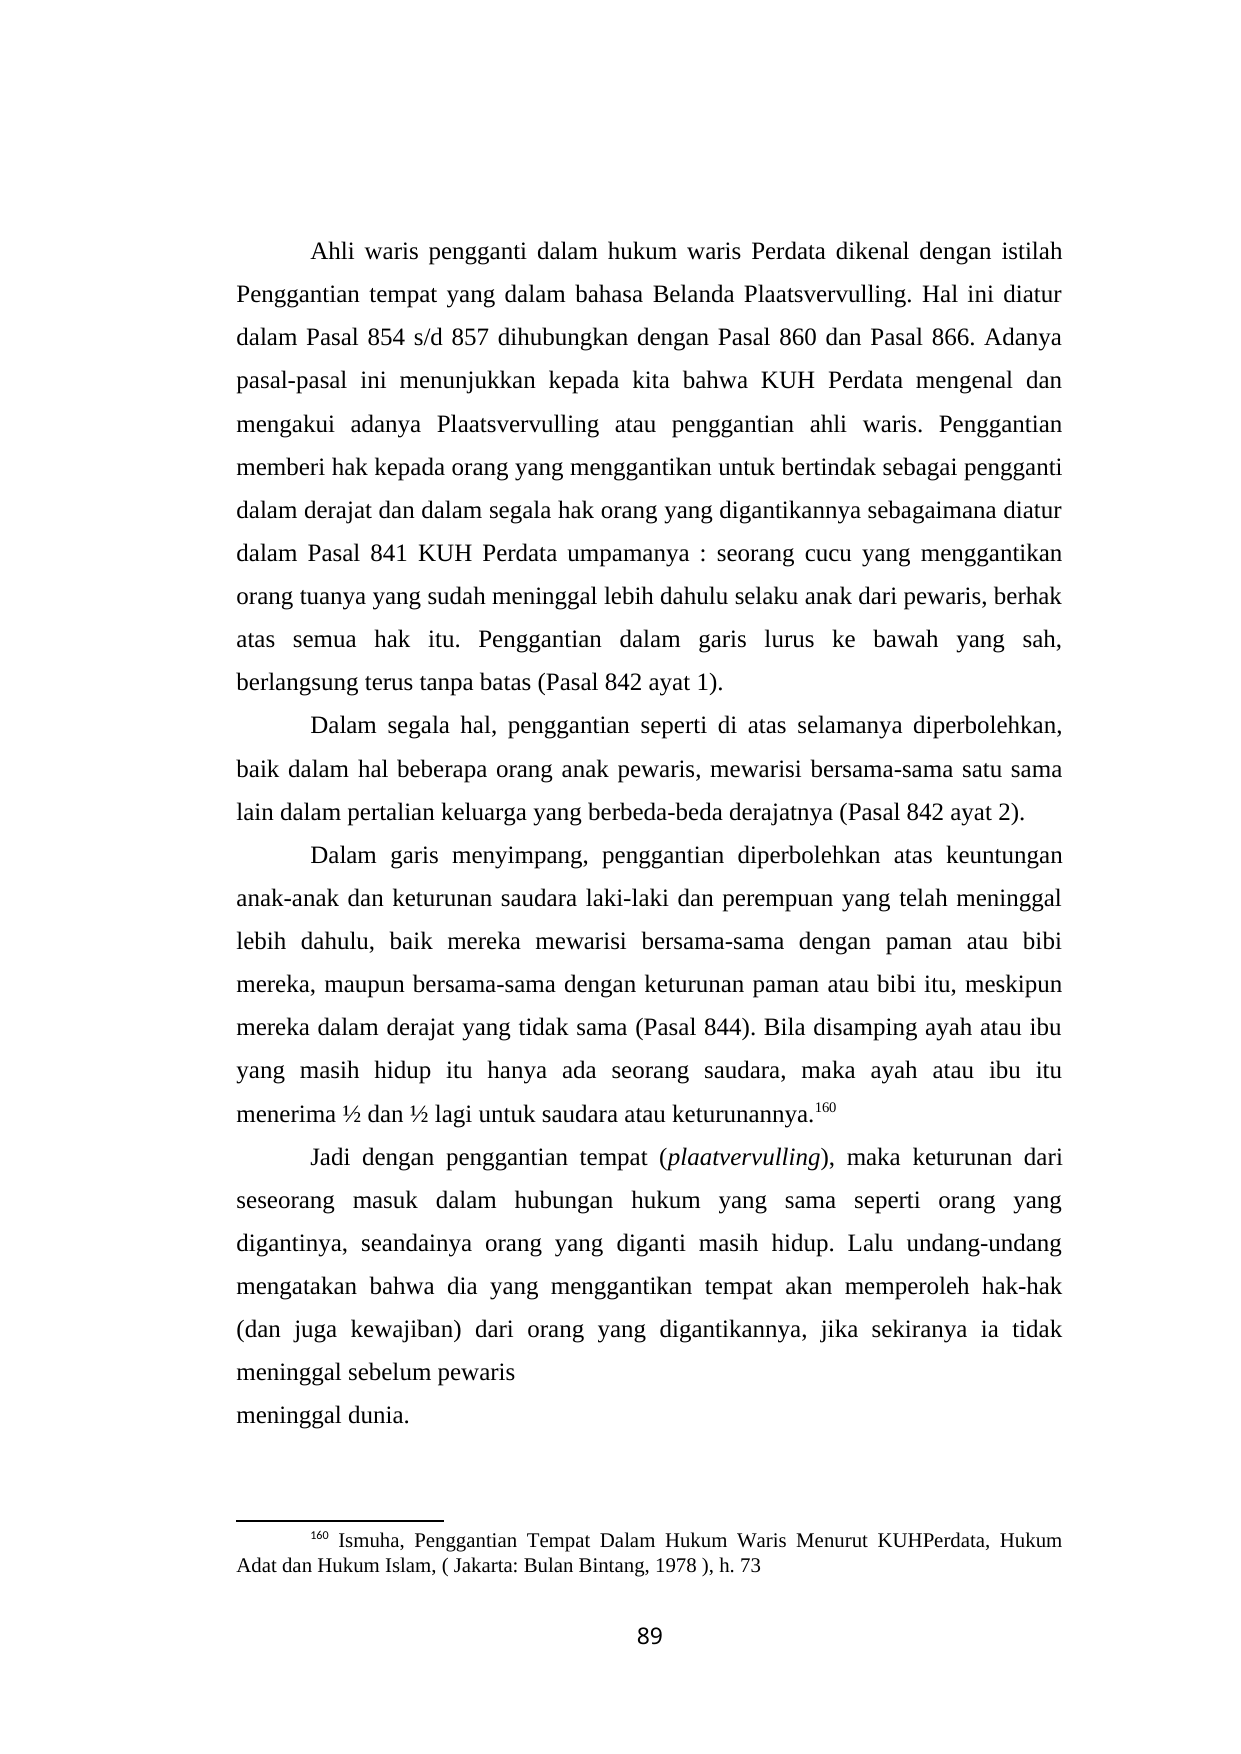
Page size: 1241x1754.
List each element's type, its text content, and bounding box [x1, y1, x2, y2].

text Ahli waris pengganti dalam hukum waris Perdata dikenal dengan istilah Penggantian tempat yang dalam bahasa Belanda Plaatsvervulling. Hal ini diatur dalam Pasal 854 s/d 857 dihubungkan dengan Pasal 860 dan Pasal 866. Adanya pasal-pasal ini menunjukkan kepada kita bahwa KUH Perdata mengenal dan mengakui adanya Plaatsvervulling atau penggantian ahli waris. Penggantian memberi hak kepada orang yang menggantikan untuk bertindak sebagai pengganti dalam derajat dan dalam segala hak orang yang digantikannya sebagaimana diatur dalam Pasal 841 KUH Perdata umpamanya : seorang cucu yang menggantikan orang tuanya yang sudah meninggal lebih dahulu selaku anak dari pewaris, berhak atas semua hak itu. Penggantian dalam garis lurus ke bawah yang sah, berlangsung terus tanpa batas (Pasal 842 ayat 1). [236, 236, 1063, 696]
text meninggal dunia. [236, 1401, 1063, 1429]
text Dalam segala hal, penggantian seperti di atas selamanya diperbolehkan, baik dalam hal beberapa orang anak pewaris, mewarisi bersama-sama satu sama lain dalam pertalian keluarga yang berbeda-beda derajatnya (Pasal 842 ayat 2). [236, 711, 1063, 826]
text Jadi dengan penggantian tempat (plaatvervulling), maka keturunan dari seseorang masuk dalam hubungan hukum yang sama seperti orang yang digantinya, seandainya orang yang diganti masih hidup. Lalu undang-undang mengatakan bahwa dia yang menggantikan tempat akan memperoleh hak-hak (dan juga kewajiban) dari orang yang digantikannya, jika sekiranya ia tidak meninggal sebelum pewaris [236, 1142, 1063, 1386]
text Dalam garis menyimpang, penggantian diperbolehkan atas keuntungan anak-anak dan keturunan saudara laki-laki dan perempuan yang telah meninggal lebih dahulu, baik mereka mewarisi bersama-sama dengan paman atau bibi mereka, maupun bersama-sama dengan keturunan paman atau bibi itu, meskipun mereka dalam derajat yang tidak sama (Pasal 844). Bila disamping ayah atau ibu yang masih hidup itu hanya ada seorang saudara, maka ayah atau ibu itu menerima ½ dan ½ lagi untuk saudara atau keturunannya. [236, 840, 1063, 1127]
